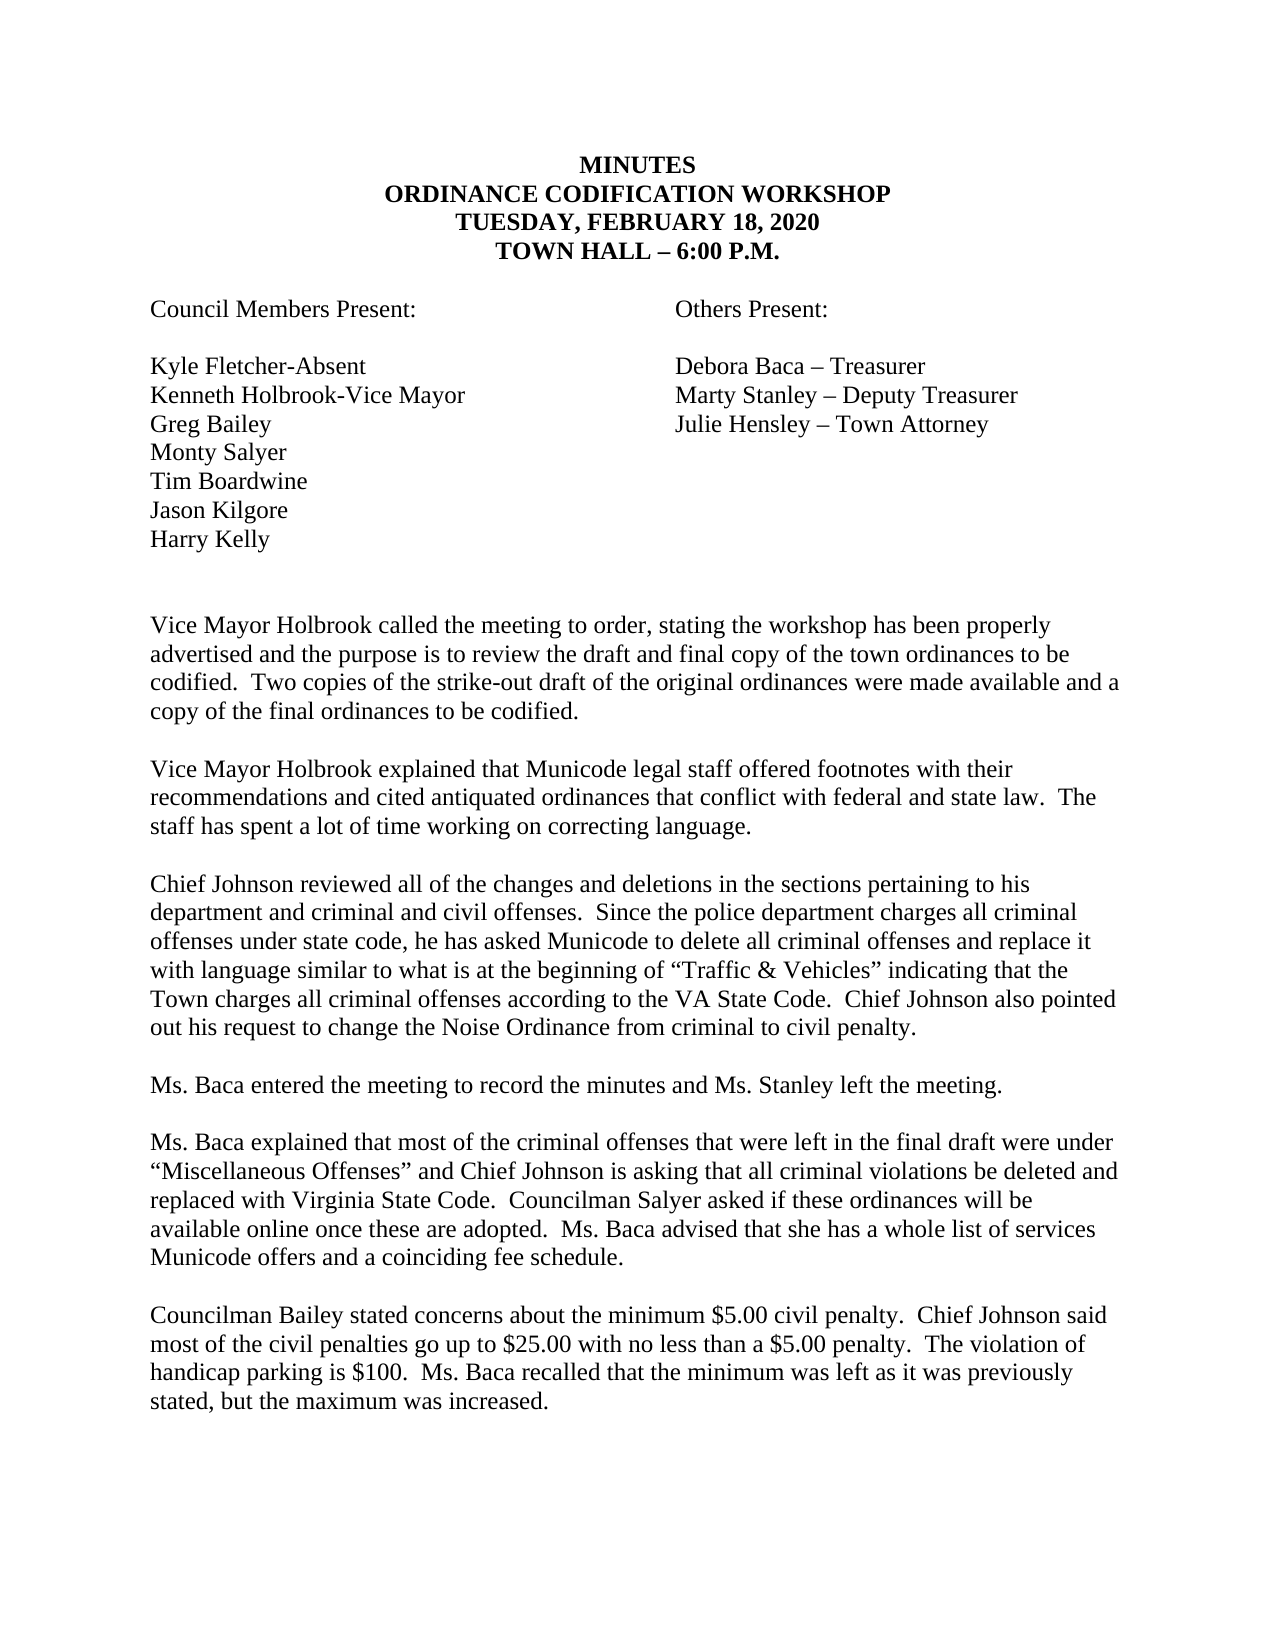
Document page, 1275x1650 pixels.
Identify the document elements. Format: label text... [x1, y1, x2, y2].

text Ms. Baca entered the meeting to record the minutes and Ms. Stanley left the meeting. [150, 1070, 1125, 1099]
text Monty Salyer [150, 437, 1125, 466]
text MINUTES [150, 150, 1125, 179]
text Harry Kelly [150, 524, 1125, 552]
text TOWN HALL – 6:00 P.M. [150, 236, 1125, 265]
text Greg Bailey Julie Hensley – Town Attorney [150, 409, 1125, 437]
text Ms. Baca explained that most of the criminal offenses that were left in the final draft were under “Miscellaneous Offenses” and Chief Johnson is asking that all criminal violations be deleted and replaced with Virginia State Code. Councilman Salyer asked if these ordinances will be available online once these are adopted. Ms. Baca advised that she has a whole list of services Municode offers and a coinciding fee schedule. [150, 1127, 1125, 1271]
text Councilman Bailey stated concerns about the minimum $5.00 civil penalty. Chief Johnson said most of the civil penalties go up to $25.00 with no less than a $5.00 penalty. The violation of handicap parking is $100. Ms. Baca recalled that the minimum was left as it was previously stated, but the maximum was increased. [150, 1300, 1125, 1415]
text Tim Boardwine [150, 466, 1125, 495]
text Jason Kilgore [150, 495, 1125, 524]
text Vice Mayor Holbrook explained that Municode legal staff offered footnotes with their recommendations and cited antiquated ordinances that conflict with federal and state law. The staff has spent a lot of time working on correcting language. [150, 754, 1125, 840]
text Kenneth Holbrook-Vice Mayor Marty Stanley – Deputy Treasurer [150, 380, 1125, 409]
text Kyle Fletcher-Absent Debora Baca – Treasurer [150, 351, 1125, 380]
text TUESDAY, FEBRUARY 18, 2020 [150, 207, 1125, 236]
text Chief Johnson reviewed all of the changes and deletions in the sections pertaining to his department and criminal and civil offenses. Since the police department charges all criminal offenses under state code, he has asked Municode to delete all criminal offenses and replace it with language similar to what is at the beginning of “Traffic & Vehicles” indicating that the Town charges all criminal offenses according to the VA State Code. Chief Johnson also pointed out his request to change the Noise Ordinance from criminal to civil penalty. [150, 869, 1125, 1041]
text Council Members Present: Others Present: [150, 294, 1125, 322]
text Vice Mayor Holbrook called the meeting to order, stating the workshop has been properly advertised and the purpose is to review the draft and final copy of the town ordinances to be codified. Two copies of the strike-out draft of the original ordinances were made available and a copy of the final ordinances to be codified. [150, 610, 1125, 725]
text ORDINANCE CODIFICATION WORKSHOP [150, 179, 1125, 207]
